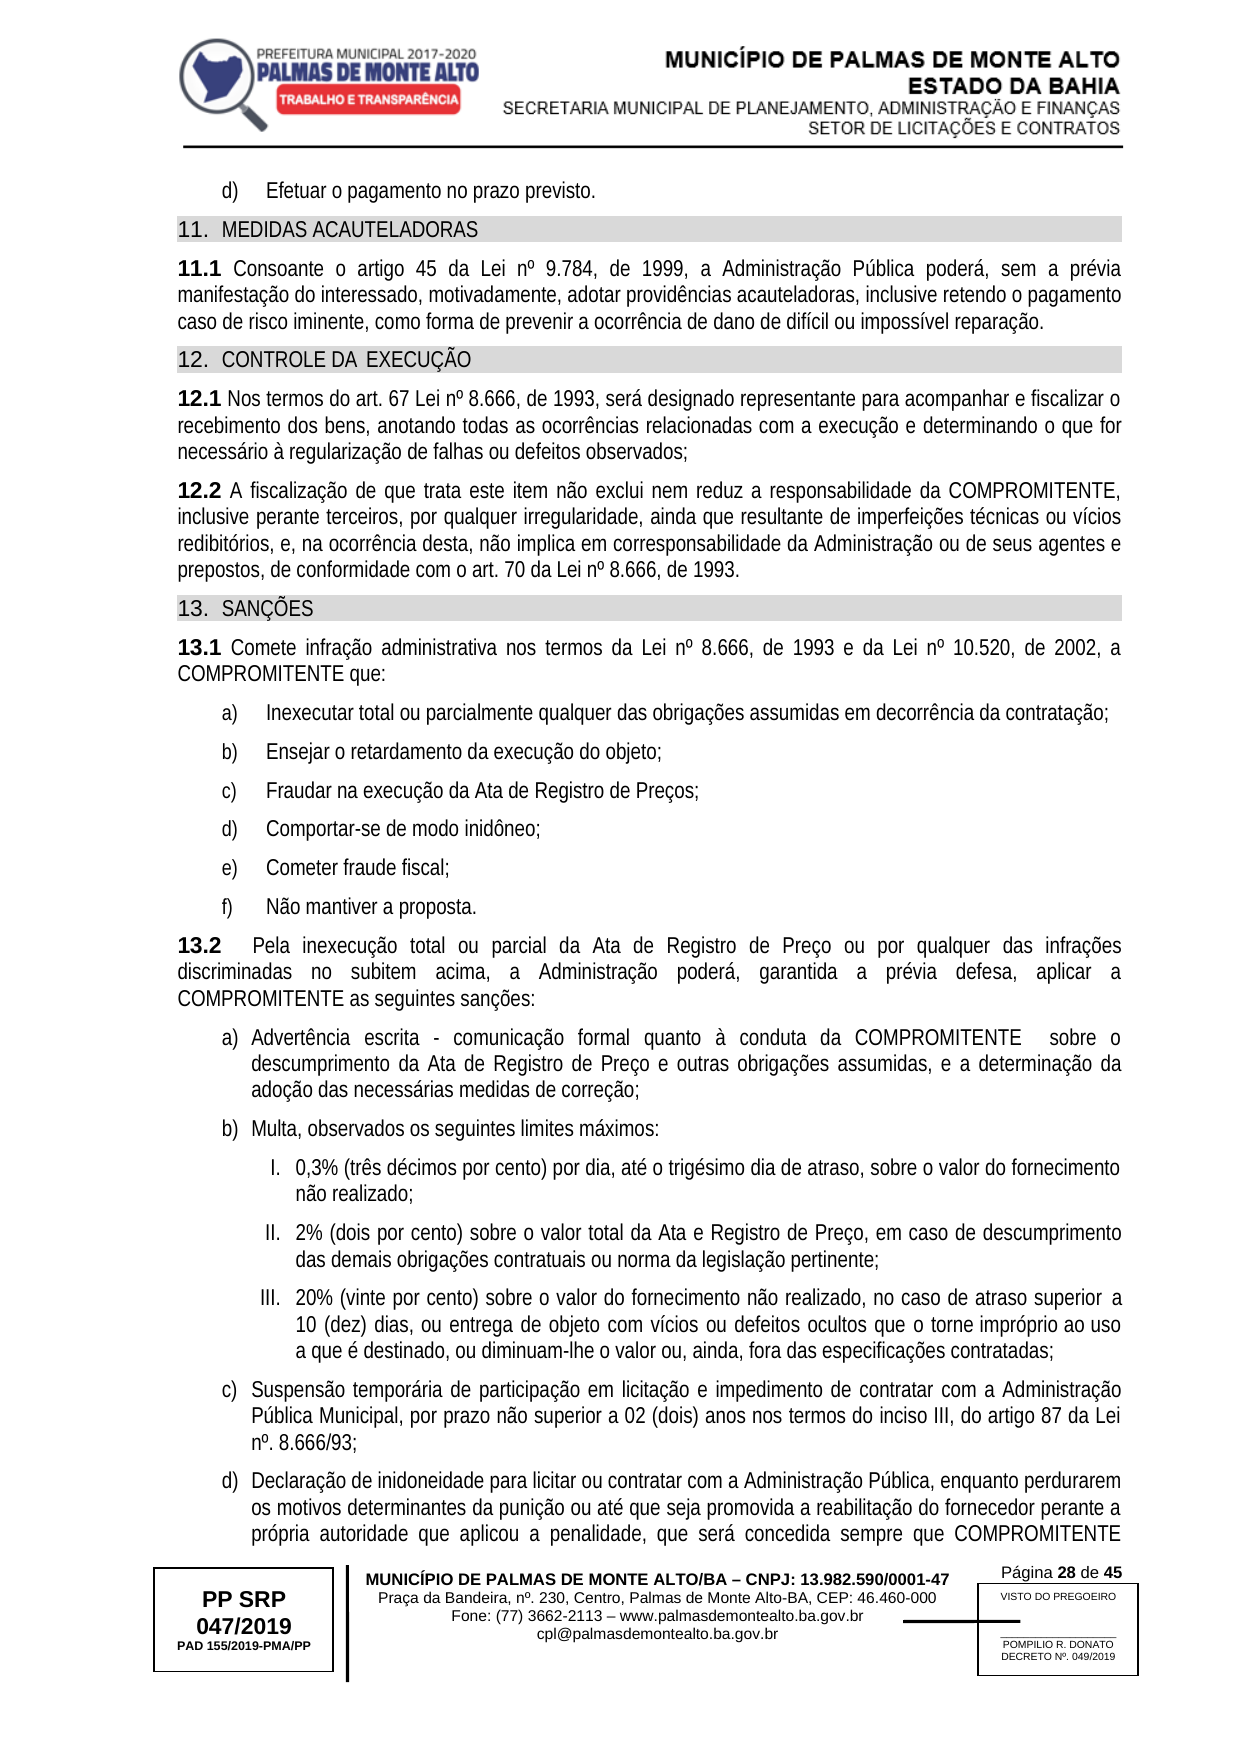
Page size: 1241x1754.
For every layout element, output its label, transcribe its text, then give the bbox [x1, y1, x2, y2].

list 0,3% (três décimos por cento) por dia, até o trigésimo dia de atraso, sobre o valor do fornecimento não realizado; [281, 1154, 1122, 1207]
list CONTROLE DA EXECUÇÃO [177, 346, 1122, 373]
list Fraudar na execução da Ata de Registro de Preços; [222, 777, 1122, 803]
list SANÇÕES [177, 595, 1122, 621]
list Multa, observados os seguintes limites máximos: [222, 1115, 1122, 1141]
list Pela inexecução total ou parcial da Ata de Registro de Preço ou por qualquer das infrações discriminadas no subitem acima, a Administração poderá, garantida a prévia defesa, aplicar a COMPROMITENTE as seguintes sanções: [177, 932, 1122, 1011]
list A fiscalização de que trata este item não exclui nem reduz a responsabilidade da COMPROMITENTE, inclusive perante terceiros, por qualquer irregularidade, ainda que resultante de imperfeições técnicas ou vícios redibitórios, e, na ocorrência desta, não implica em corresponsabilidade da Administração ou de seus agentes e prepostos, de conformidade com o art. 70 da Lei nº 8.666, de 1993. [177, 477, 1122, 582]
list Cometer fraude fiscal; [222, 854, 1122, 881]
list 20% (vinte por cento) sobre o valor do fornecimento não realizado, no caso de atraso superior a 10 (dez) dias, ou entrega de objeto com vícios ou defeitos ocultos que o torne impróprio ao uso a que é destinado, ou diminuam-lhe o valor ou, ainda, fora das especificações contratadas; [281, 1284, 1122, 1363]
list 2% (dois por cento) sobre o valor total da Ata e Registro de Preço, em caso de descumprimento das demais obrigações contratuais ou norma da legislação pertinente; [281, 1219, 1122, 1272]
list Comportar-se de modo inidôneo; [222, 815, 1122, 842]
list Consoante o artigo 45 da Lei nº 9.784, de 1999, a Administração Pública poderá, sem a prévia manifestação do interessado, motivadamente, adotar providências acauteladoras, inclusive retendo o pagamento caso de risco iminente, como forma de prevenir a ocorrência de dano de difícil ou impossível reparação. [177, 255, 1122, 334]
list Inexecutar total ou parcialmente qualquer das obrigações assumidas em decorrência da contratação; [222, 699, 1122, 725]
list Advertência escrita - comunicação formal quanto à conduta da COMPROMITENTE sobre o descumprimento da Ata de Registro de Preço e outras obrigações assumidas, e a determinação da adoção das necessárias medidas de correção; [222, 1023, 1122, 1103]
list Suspensão temporária de participação em licitação e impedimento de contratar com a Administração Pública Municipal, por prazo não superior a 02 (dois) anos nos termos do inciso III, do artigo 87 da Lei nº. 8.666/93; [222, 1376, 1122, 1455]
list Não mantiver a proposta. [222, 893, 1122, 919]
list Comete infração administrativa nos termos da Lei nº 8.666, de 1993 e da Lei nº 10.520, de 2002, a COMPROMITENTE que: [177, 634, 1122, 686]
list Efetuar o pagamento no prazo previsto. [222, 177, 1122, 203]
list Ensejar o retardamento da execução do objeto; [222, 738, 1122, 764]
picture [177, 35, 1124, 157]
list MEDIDAS ACAUTELADORAS [177, 216, 1122, 242]
list Nos termos do art. 67 Lei nº 8.666, de 1993, será designado representante para acompanhar e fiscalizar o recebimento dos bens, anotando todas as ocorrências relacionadas com a execução e determinando o que for necessário à regularização de falhas ou defeitos observados; [177, 385, 1122, 464]
